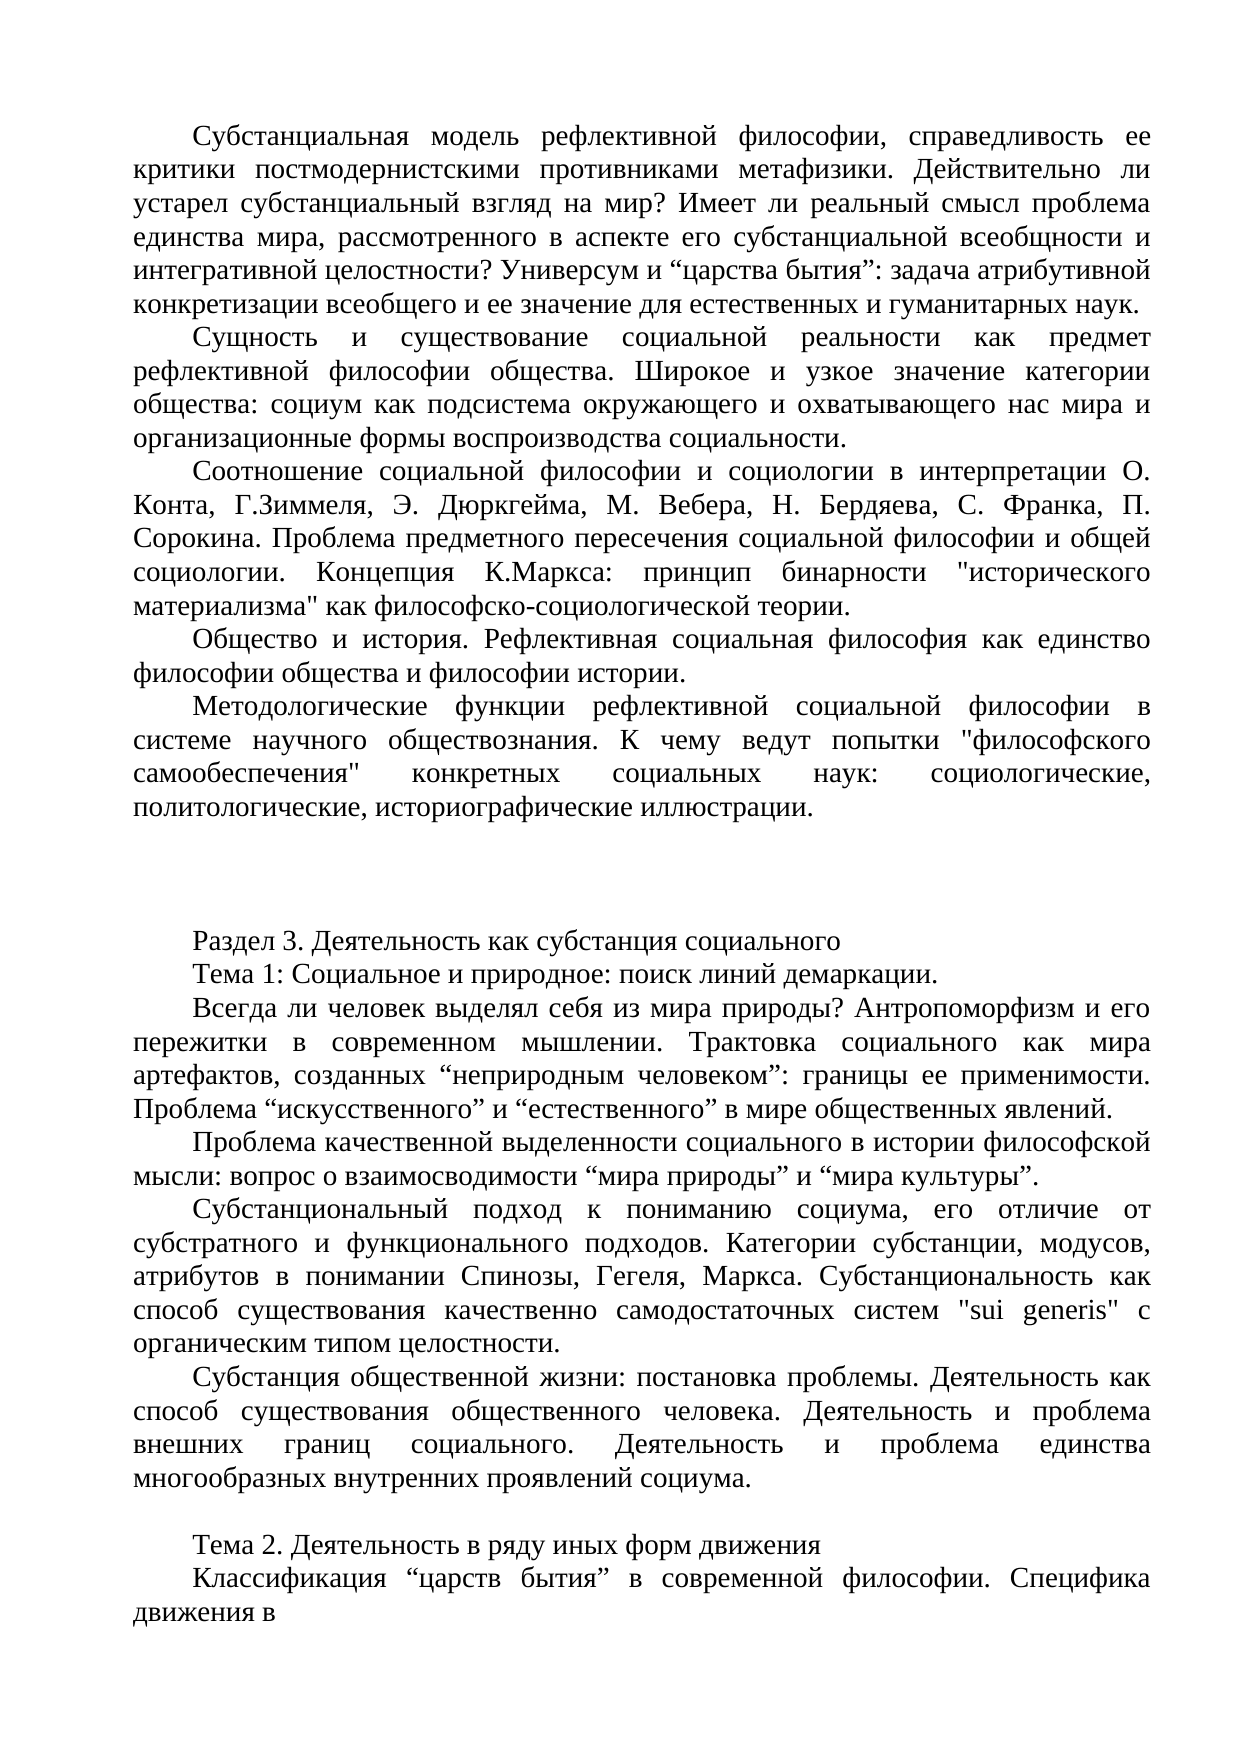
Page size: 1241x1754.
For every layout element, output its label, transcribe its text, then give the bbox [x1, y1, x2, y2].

text Тема 1: Социальное и природное: поиск линий демаркации. [133, 957, 1152, 990]
text Тема 2. Деятельность в ряду иных форм движения [133, 1527, 1152, 1560]
text Раздел 3. Деятельность как субстанция социального [133, 923, 1152, 957]
text Методологические функции рефлективной социальной философии в системе научного обществознания. К чему ведут попытки "философского самообеспечения" конкретных социальных наук: социологические, политологические, историографические иллюстрации. [133, 688, 1152, 822]
text Субстанция общественной жизни: постановка проблемы. Деятельность как способ существования общественного человека. Деятельность и проблема внешних границ социального. Деятельность и проблема единства многообразных внутренних проявлений социума. [133, 1359, 1152, 1493]
text Проблема качественной выделенности социального в истории философской мысли: вопрос о взаимосводимости “мира природы” и “мира культуры”. [133, 1124, 1152, 1191]
text Субстанциальная модель рефлективной философии, справедливость ее критики постмодернистскими противниками метафизики. Действительно ли устарел субстанциальный взгляд на мир? Имеет ли реальный смысл проблема единства мира, рассмотренного в аспекте его субстанциальной всеобщности и интегративной целостности? Универсум и “царства бытия”: задача атрибутивной конкретизации всеобщего и ее значение для естественных и гуманитарных наук. [133, 118, 1152, 319]
text Всегда ли человек выделял себя из мира природы? Антропоморфизм и его пережитки в современном мышлении. Трактовка социального как мира артефактов, созданных “неприродным человеком”: границы ее применимости. Проблема “искусственного” и “естественного” в мире общественных явлений. [133, 990, 1152, 1124]
text Соотношение социальной философии и социологии в интерпретации О. Конта, Г.Зиммеля, Э. Дюркгейма, М. Вебера, Н. Бердяева, С. Франка, П. Сорокина. Проблема предметного пересечения социальной философии и общей социологии. Концепция К.Маркса: принцип бинарности "исторического материализма" как философско-социологической теории. [133, 453, 1152, 621]
text Субстанциональный подход к пониманию социума, его отличие от субстратного и функционального подходов. Категории субстанции, модусов, атрибутов в понимании Спинозы, Гегеля, Маркса. Субстанциональность как способ существования качественно самодостаточных систем "sui generis" с органическим типом целостности. [133, 1191, 1152, 1359]
text Классификация “царств бытия” в современной философии. Специфика движения в [133, 1560, 1152, 1627]
text Сущность и существование социальной реальности как предмет рефлективной философии общества. Широкое и узкое значение категории общества: социум как подсистема окружающего и охватывающего нас мира и организационные формы воспроизводства социальности. [133, 319, 1152, 453]
text Общество и история. Рефлективная социальная философия как единство философии общества и философии истории. [133, 621, 1152, 688]
